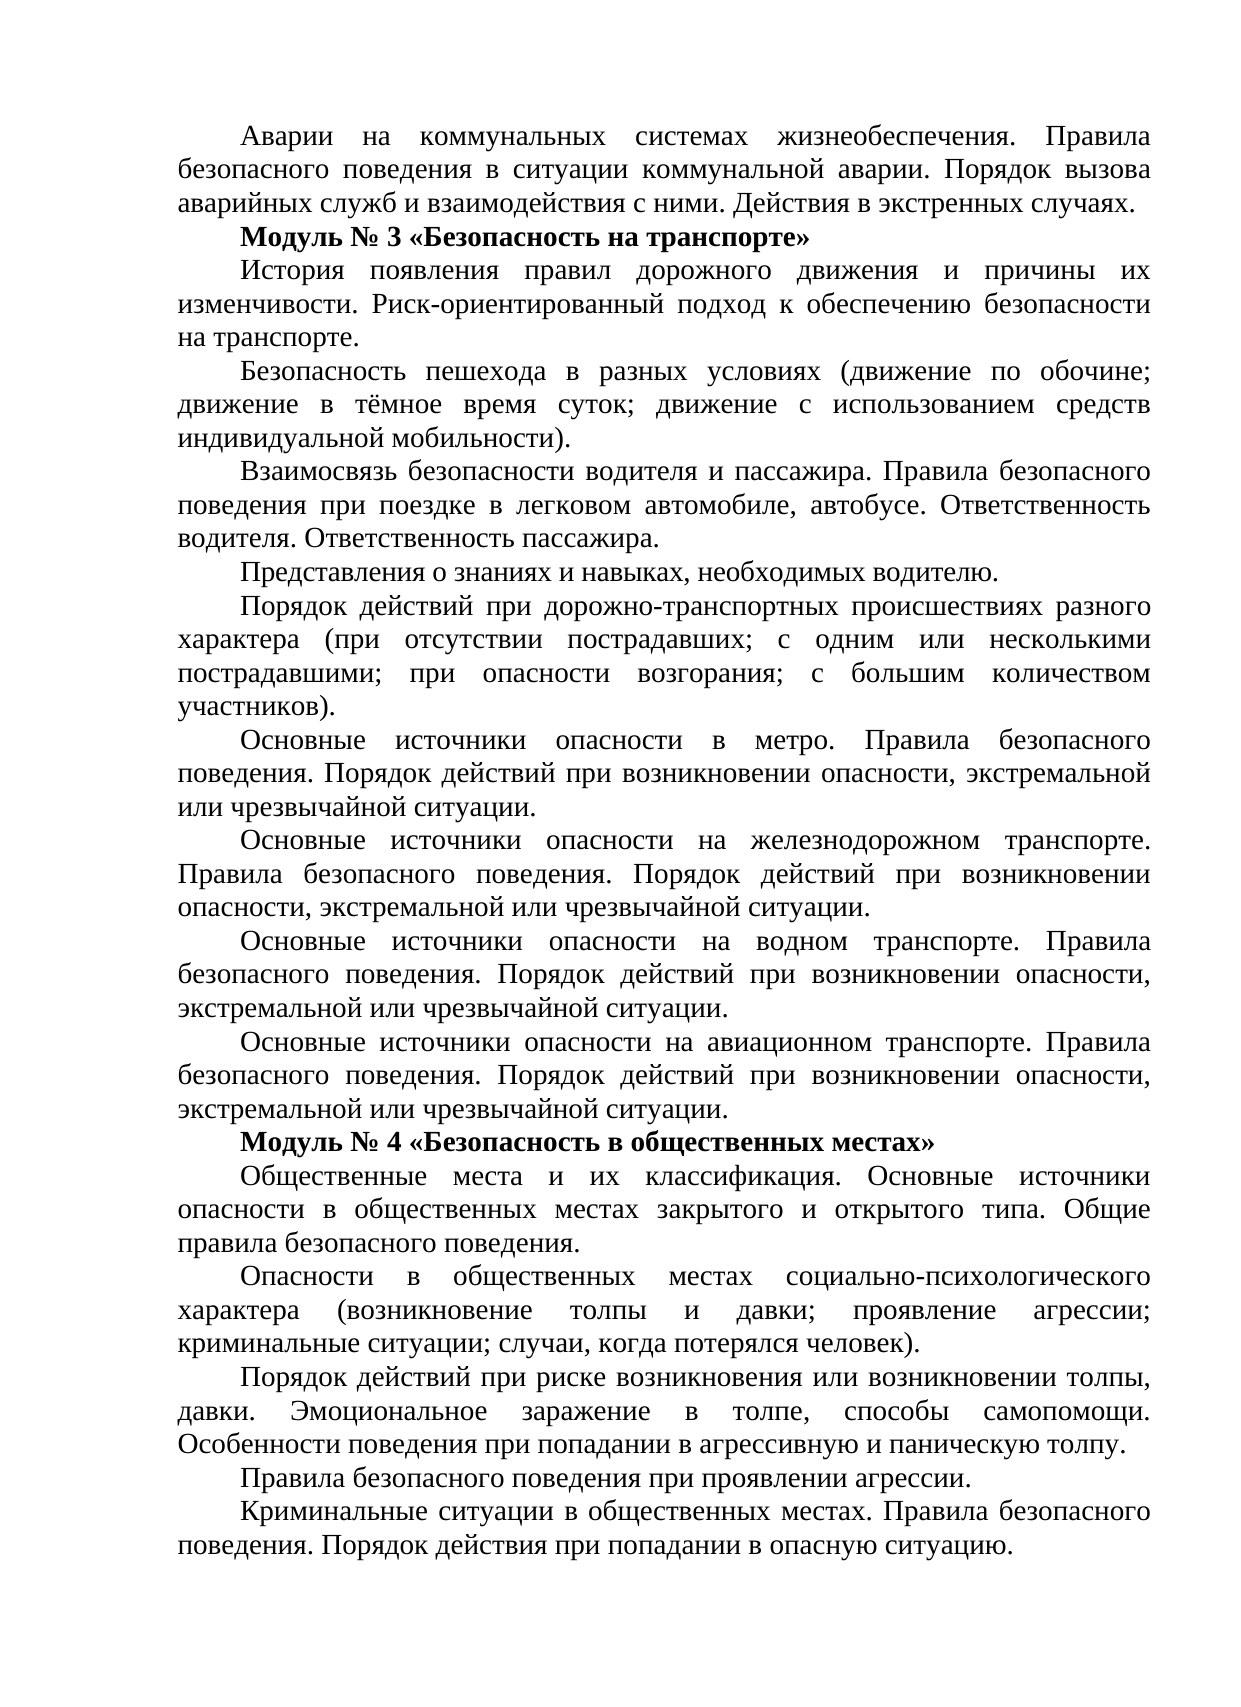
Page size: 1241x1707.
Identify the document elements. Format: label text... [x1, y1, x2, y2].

text Порядок действий при дорожно-транспортных происшествиях разного характера (при отсутствии пострадавших; с одним или несколькими пострадавшими; при опасности возгорания; с большим количеством участников). [177, 588, 1152, 722]
text Криминальные ситуации в общественных местах. Правила безопасного поведения. Порядок действия при попадании в опасную ситуацию. [177, 1493, 1152, 1560]
text Представления о знаниях и навыках, необходимых водителю. [177, 554, 1152, 588]
text Основные источники опасности на водном транспорте. Правила безопасного поведения. Порядок действий при возникновении опасности, экстремальной или чрезвычайной ситуации. [177, 923, 1152, 1024]
text Аварии на коммунальных системах жизнеобеспечения. Правила безопасного поведения в ситуации коммунальной аварии. Порядок вызова аварийных служб и взаимодействия с ними. Действия в экстренных случаях. [177, 118, 1152, 219]
text Взаимосвязь безопасности водителя и пассажира. Правила безопасного поведения при поездке в легковом автомобиле, автобусе. Ответственность водителя. Ответственность пассажира. [177, 453, 1152, 554]
text Безопасность пешехода в разных условиях (движение по обочине; движение в тёмное время суток; движение с использованием средств индивидуальной мобильности). [177, 353, 1152, 453]
text Порядок действий при риске возникновения или возникновении толпы, давки. Эмоциональное заражение в толпе, способы самопомощи. Особенности поведения при попадании в агрессивную и паническую толпу. [177, 1359, 1152, 1460]
text Основные источники опасности в метро. Правила безопасного поведения. Порядок действий при возникновении опасности, экстремальной или чрезвычайной ситуации. [177, 722, 1152, 822]
text Опасности в общественных местах социально-психологического характера (возникновение толпы и давки; проявление агрессии; криминальные ситуации; случаи, когда потерялся человек). [177, 1258, 1152, 1359]
text История появления правил дорожного движения и причины их изменчивости. Риск-ориентированный подход к обеспечению безопасности на транспорте. [177, 252, 1152, 353]
text Правила безопасного поведения при проявлении агрессии. [177, 1460, 1152, 1493]
text Основные источники опасности на железнодорожном транспорте. Правила безопасного поведения. Порядок действий при возникновении опасности, экстремальной или чрезвычайной ситуации. [177, 822, 1152, 923]
text Модуль № 3 «Безопасность на транспорте» [177, 219, 1152, 252]
text Модуль № 4 «Безопасность в общественных местах» [177, 1124, 1152, 1158]
text Общественные места и их классификация. Основные источники опасности в общественных местах закрытого и открытого типа. Общие правила безопасного поведения. [177, 1158, 1152, 1258]
text Основные источники опасности на авиационном транспорте. Правила безопасного поведения. Порядок действий при возникновении опасности, экстремальной или чрезвычайной ситуации. [177, 1024, 1152, 1124]
